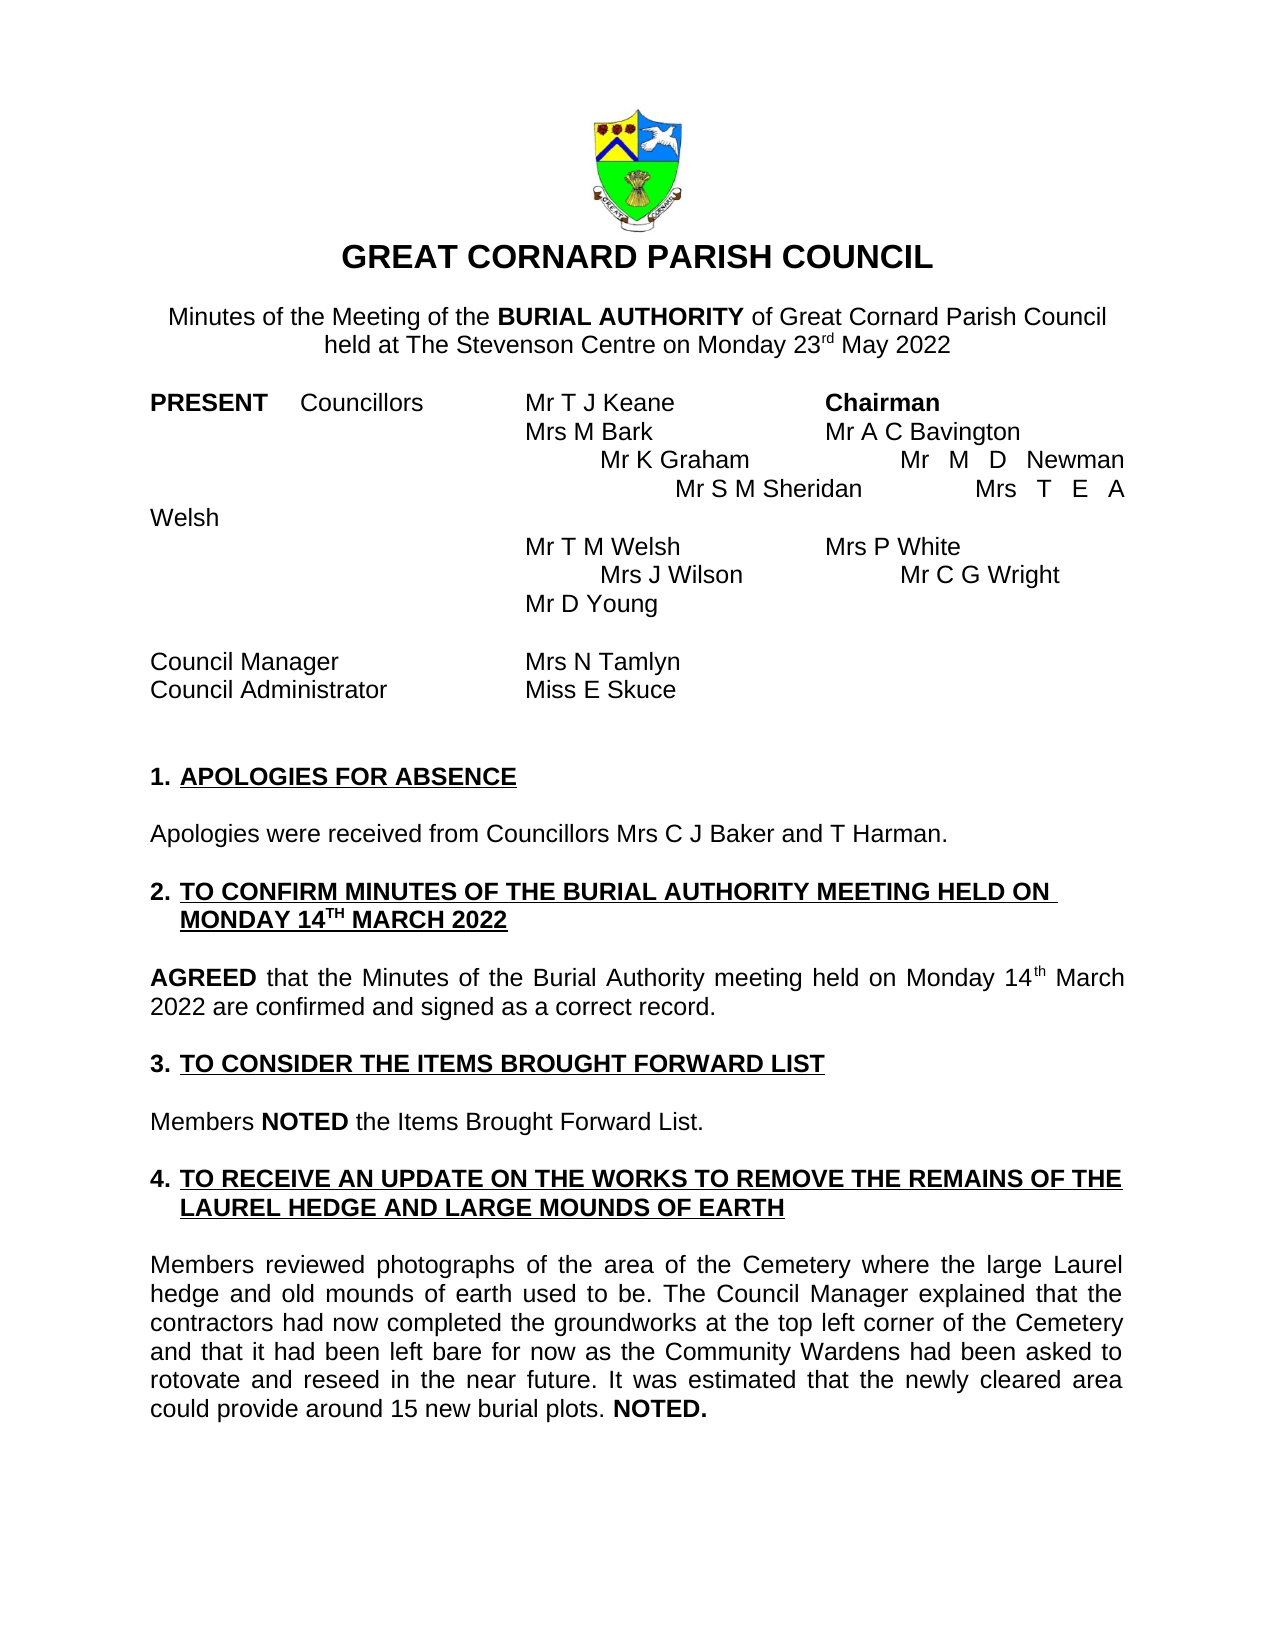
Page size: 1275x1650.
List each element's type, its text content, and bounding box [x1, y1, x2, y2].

text AGREED that the Minutes of the Burial Authority meeting held on Monday 14th March 2022 are confirmed and signed as a correct record. [150, 963, 1125, 1020]
text GREAT CORNARD PARISH COUNCIL [150, 237, 1125, 275]
list Apologies for Absence [150, 762, 1125, 790]
text held at The Stevenson Centre on Monday 23rd May 2022 [150, 330, 1125, 359]
picture [580, 103, 695, 237]
text Mrs M Bark Mr A C Bavington Mr K Graham Mr M D Newman Mr S M Sheridan Mrs T E A Welsh [150, 417, 1125, 532]
list To confirm Minutes of the Burial Authority meeting held on MONDAY 14th MARCH 2022 [150, 877, 1125, 934]
text Minutes of the Meeting of the BURIAL AUTHORITY of Great Cornard Parish Council [150, 302, 1125, 330]
text Council Manager Mrs N Tamlyn [150, 647, 1125, 675]
text Mr T M Welsh Mrs P White Mrs J Wilson Mr C G Wright [450, 532, 1125, 589]
list TO RECEIVE AN UPDATE ON THE WORKS TO REMOVE THE REMAINS OF THE LAUREL HEDGE AND LARGE MOUNDS OF EARTH [150, 1164, 1125, 1222]
text Members NOTED the Items Brought Forward List. [150, 1107, 1125, 1135]
list To consider the Items BRought Forward List [150, 1049, 1125, 1078]
text Members reviewed photographs of the area of the Cemetery where the large Laurel hedge and old mounds of earth used to be. The Council Manager explained that the contractors had now completed the groundworks at the top left corner of the Cemetery and that it had been left bare for now as the Community Wardens had been asked to rotovate and reseed in the near future. It was estimated that the newly cleared area could provide around 15 new burial plots. NOTED. [150, 1250, 1125, 1423]
text PRESENT Councillors Mr T J Keane Chairman [150, 388, 1125, 417]
text Mr D Young [150, 589, 1125, 647]
text Council Administrator Miss E Skuce [150, 675, 1125, 704]
text Apologies were received from Councillors Mrs C J Baker and T Harman. [150, 819, 1125, 848]
